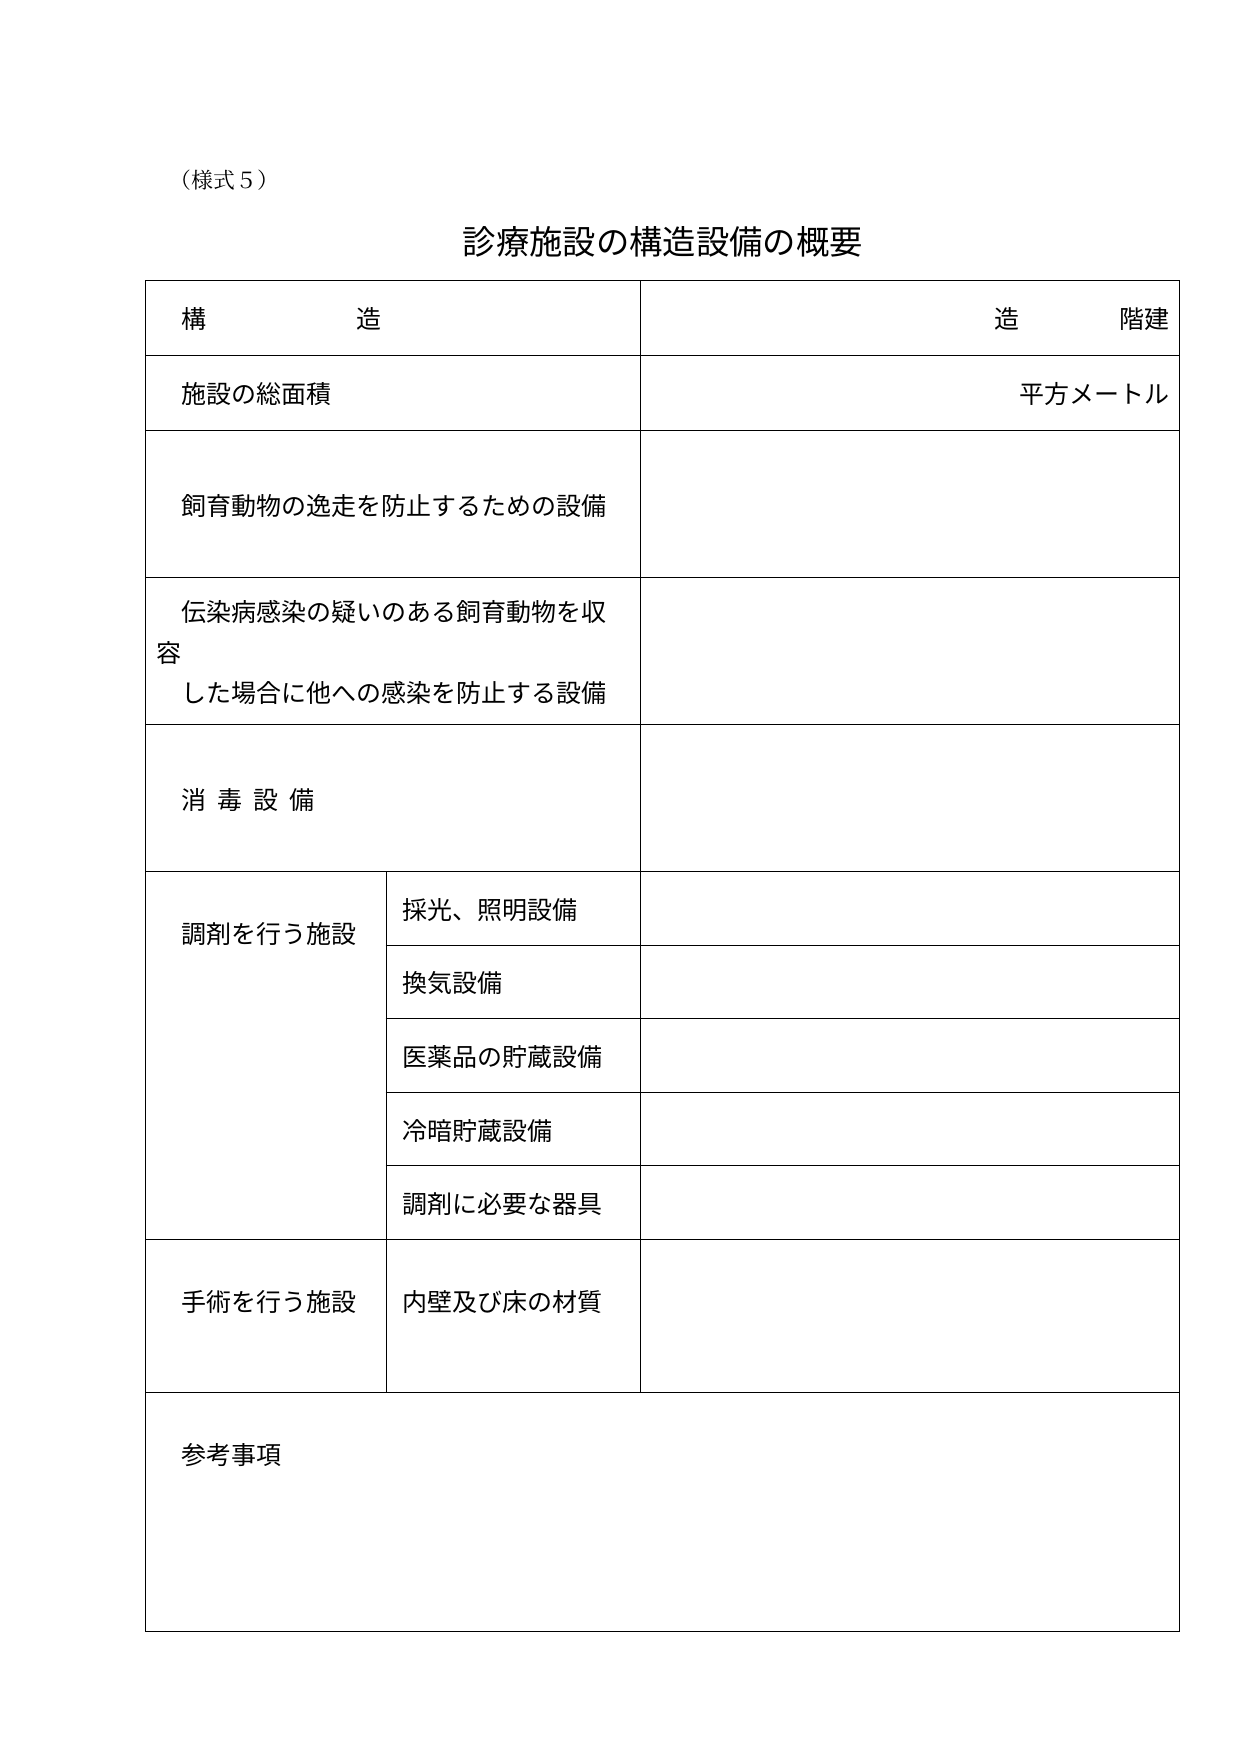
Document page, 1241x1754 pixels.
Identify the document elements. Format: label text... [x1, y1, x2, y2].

table_header 診療施設の構造設備の概要 [146, 199, 1180, 280]
table_cell 消 毒 設 備 [146, 725, 640, 871]
table_cell 参考事項 [146, 1393, 1179, 1631]
table_cell 換気設備 [387, 946, 640, 1018]
table_cell [641, 431, 1179, 577]
table_cell [641, 1093, 1179, 1165]
table_cell 造 階建 [641, 281, 1179, 355]
table_cell 構 造 [146, 281, 640, 355]
table_cell 手術を行う施設 [146, 1240, 386, 1392]
text （様式５） [148, 159, 1122, 199]
table_cell [641, 1019, 1179, 1092]
table_cell 医薬品の貯蔵設備 [387, 1019, 640, 1092]
table_cell 施設の総面積 [146, 356, 640, 430]
table_cell [641, 1240, 1179, 1392]
table_cell 調剤を行う施設 [146, 872, 386, 1239]
table_cell 伝染病感染の疑いのある飼育動物を収容 した場合に他への感染を防止する設備 [146, 578, 640, 724]
table_cell 飼育動物の逸走を防止するための設備 [146, 431, 640, 577]
table_cell 採光、照明設備 [387, 872, 640, 945]
table_cell [641, 946, 1179, 1018]
table_cell 内壁及び床の材質 [387, 1240, 640, 1392]
table_cell [641, 872, 1179, 945]
table_cell 調剤に必要な器具 [387, 1166, 640, 1239]
table_cell [641, 725, 1179, 871]
table_cell 冷暗貯蔵設備 [387, 1093, 640, 1165]
table_cell [641, 578, 1179, 724]
table_cell [641, 1166, 1179, 1239]
table_cell 平方メートル [641, 356, 1179, 430]
